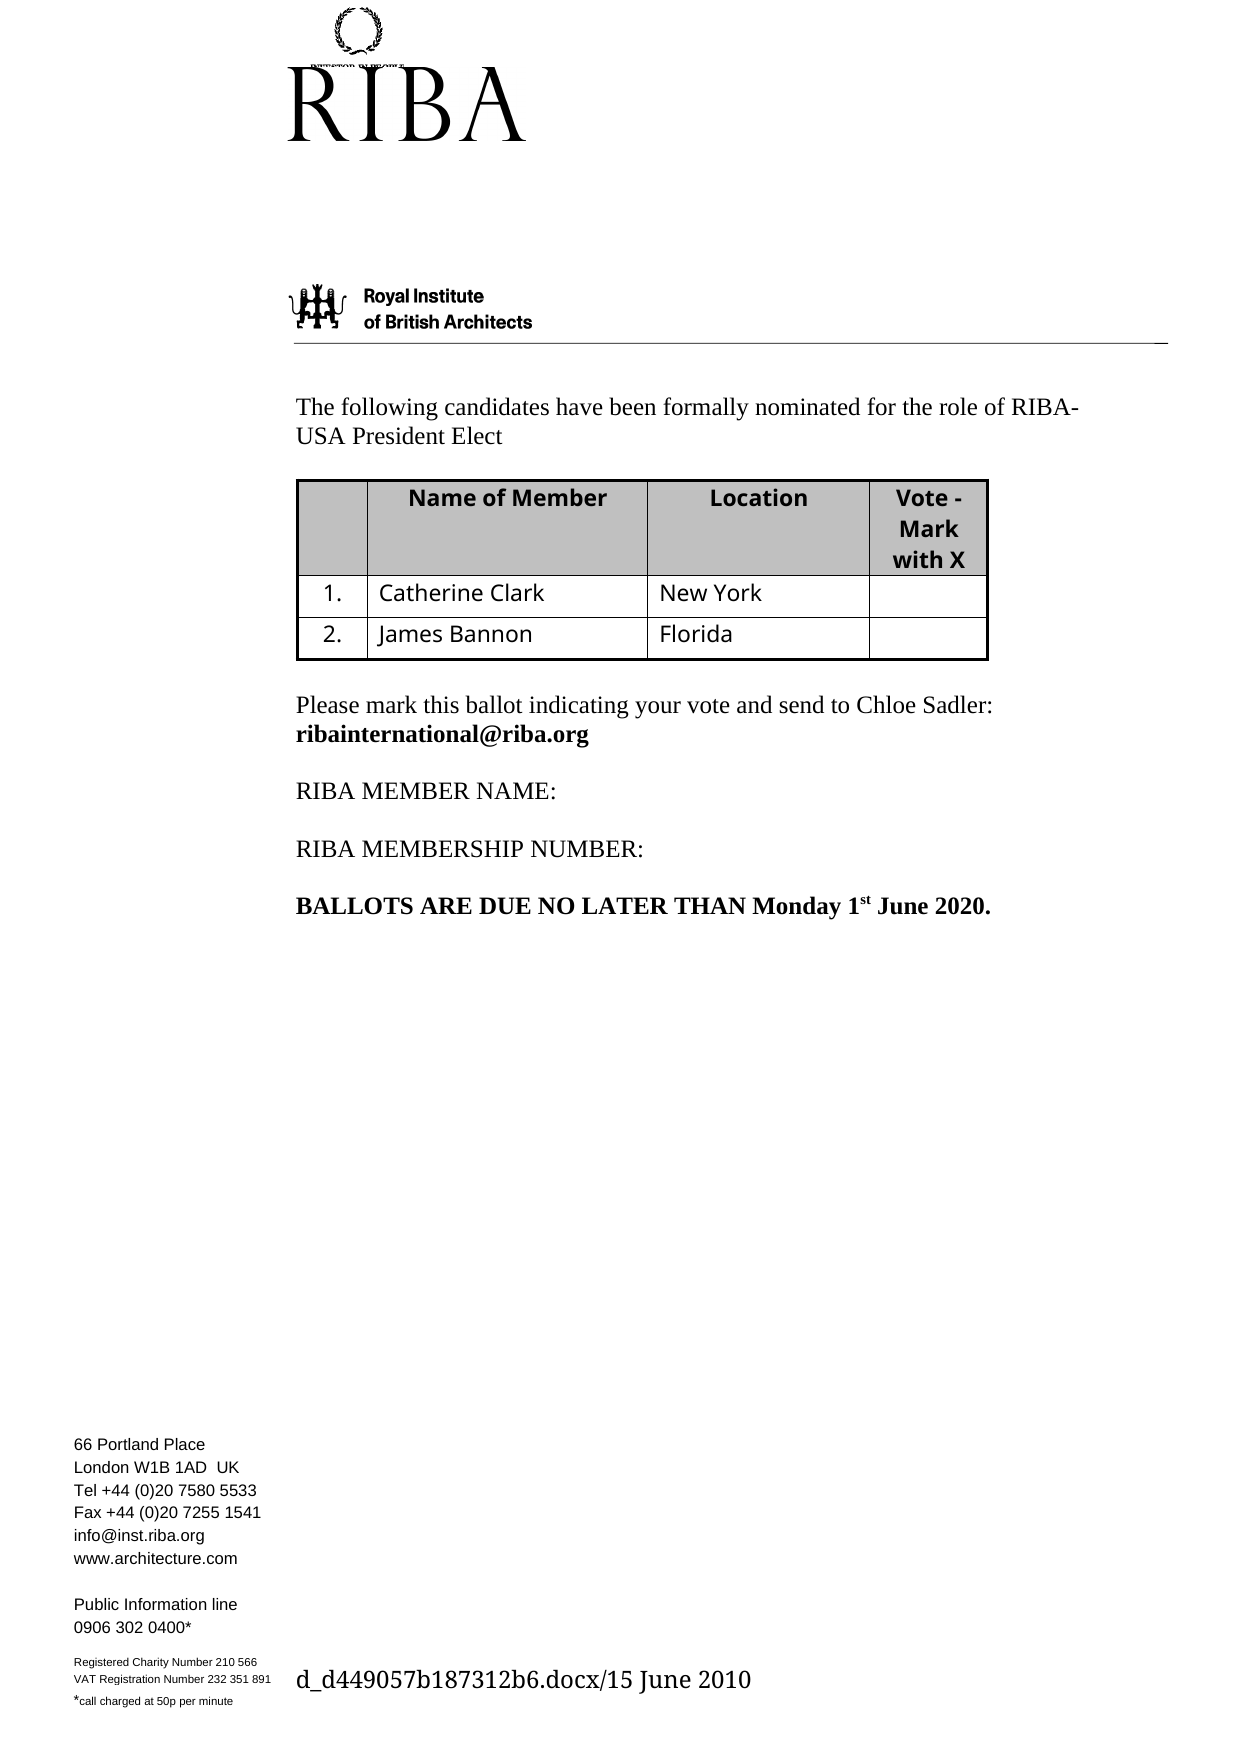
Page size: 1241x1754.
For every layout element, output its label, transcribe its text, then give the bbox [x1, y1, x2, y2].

text The following candidates have been formally nominated for the role of RIBA-USA President Elect [296, 392, 1098, 450]
table_header Name of Member [368, 482, 647, 575]
table_cell 2. [299, 618, 367, 658]
table_cell [870, 618, 986, 658]
text Please mark this ballot indicating your vote and send to Chloe Sadler: ribainternational@riba.org [296, 690, 1098, 747]
table_cell [870, 576, 986, 617]
picture [287, 7, 526, 141]
text RIBA MEMBERSHIP NUMBER: [296, 834, 1098, 862]
table_cell Florida [648, 618, 869, 658]
text RIBA MEMBER NAME: [296, 776, 1098, 805]
table_cell New York [648, 576, 869, 617]
text BALLOTS ARE DUE NO LATER THAN Monday 1st June 2020. [296, 891, 1098, 920]
picture [288, 284, 532, 329]
table_header [299, 482, 367, 575]
table_cell Catherine Clark [368, 576, 647, 617]
table_cell 1. [299, 576, 367, 617]
table_cell James Bannon [368, 618, 647, 658]
table_header Location [648, 482, 869, 575]
table_header Vote - Mark with X [870, 482, 986, 575]
